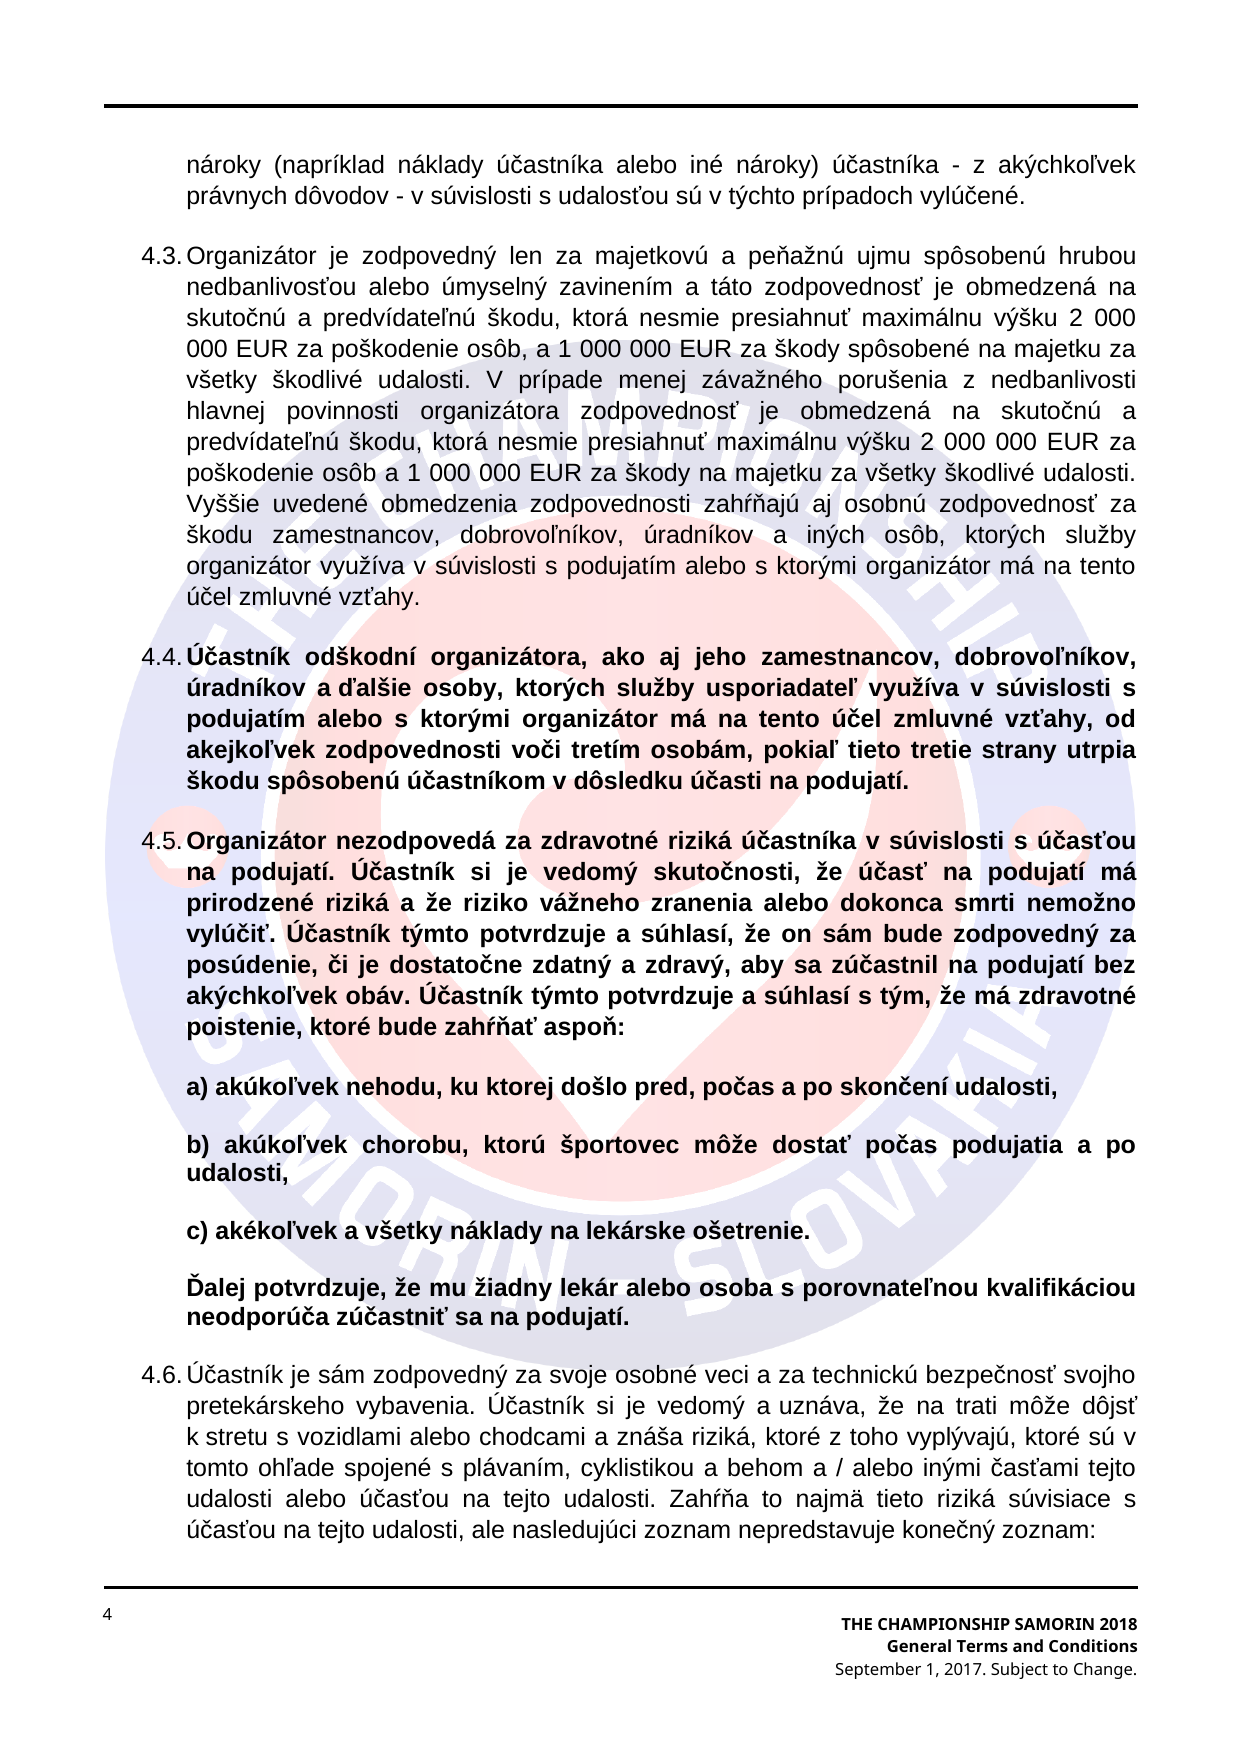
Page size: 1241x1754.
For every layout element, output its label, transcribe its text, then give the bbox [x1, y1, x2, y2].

list a) akúkoľvek nehodu, ku ktorej došlo pred, počas a po skončení udalosti, [186, 1072, 1138, 1101]
list Organizátor nezodpovedá za zdravotné riziká účastníka v súvislosti s účasťou na podujatí. Účastník si je vedomý skutočnosti, že účasť na podujatí má prirodzené riziká a že riziko vážneho zranenia alebo dokonca smrti nemožno vylúčiť. Účastník týmto potvrdzuje a súhlasí, že on sám bude zodpovedný za posúdenie, či je dostatočne zdatný a zdravý, aby sa zúčastnil na podujatí bez akýchkoľvek obáv. Účastník týmto potvrdzuje a súhlasí s tým, že má zdravotné poistenie, ktoré bude zahŕňať aspoň: [141, 826, 1138, 1041]
list b) akúkoľvek chorobu, ktorú športovec môže dostať počas podujatia a po udalosti, [186, 1129, 1138, 1187]
list Organizátor je zodpovedný len za majetkovú a peňažnú ujmu spôsobenú hrubou nedbanlivosťou alebo úmyselný zavinením a táto zodpovednosť je obmedzená na skutočnú a predvídateľnú škodu, ktorá nesmie presiahnuť maximálnu výšku 2 000 000 EUR za poškodenie osôb, a 1 000 000 EUR za škody spôsobené na majetku za všetky škodlivé udalosti. V prípade menej závažného porušenia z nedbanlivosti hlavnej povinnosti organizátora zodpovednosť je obmedzená na skutočnú a predvídateľnú škodu, ktorá nesmie presiahnuť maximálnu výšku 2 000 000 EUR za poškodenie osôb a 1 000 000 EUR za škody na majetku za všetky škodlivé udalosti. Vyššie uvedené obmedzenia zodpovednosti zahŕňajú aj osobnú zodpovednosť za škodu zamestnancov, dobrovoľníkov, úradníkov a iných osôb, ktorých služby organizátor využíva v súvislosti s podujatím alebo s ktorými organizátor má na tento účel zmluvné vzťahy. [141, 241, 1138, 611]
list Ďalej potvrdzuje, že mu žiadny lekár alebo osoba s porovnateľnou kvalifikáciou neodporúča zúčastniť sa na podujatí. [186, 1273, 1138, 1331]
list c) akékoľvek a všetky náklady na lekárske ošetrenie. [186, 1216, 1138, 1244]
list Účastník odškodní organizátora, ako aj jeho zamestnancov, dobrovoľníkov, úradníkov a ďalšie osoby, ktorých služby usporiadateľ využíva v súvislosti s podujatím alebo s ktorými organizátor má na tento účel zmluvné vzťahy, od akejkoľvek zodpovednosti voči tretím osobám, pokiaľ tieto tretie strany utrpia škodu spôsobenú účastníkom v dôsledku účasti na podujatí. [141, 642, 1138, 795]
list Účastník je sám zodpovedný za svoje osobné veci a za technickú bezpečnosť svojho pretekárskeho vybavenia. Účastník si je vedomý a uznáva, že na trati môže dôjsť k stretu s vozidlami alebo chodcami a znáša riziká, ktoré z toho vyplývajú, ktoré sú v tomto ohľade spojené s plávaním, cyklistikou a behom a / alebo inými časťami tejto udalosti alebo účasťou na tejto udalosti. Zahŕňa to najmä tieto riziká súvisiace s účasťou na tejto udalosti, ale nasledujúci zoznam nepredstavuje konečný zoznam: [141, 1359, 1138, 1543]
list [141, 150, 1138, 210]
